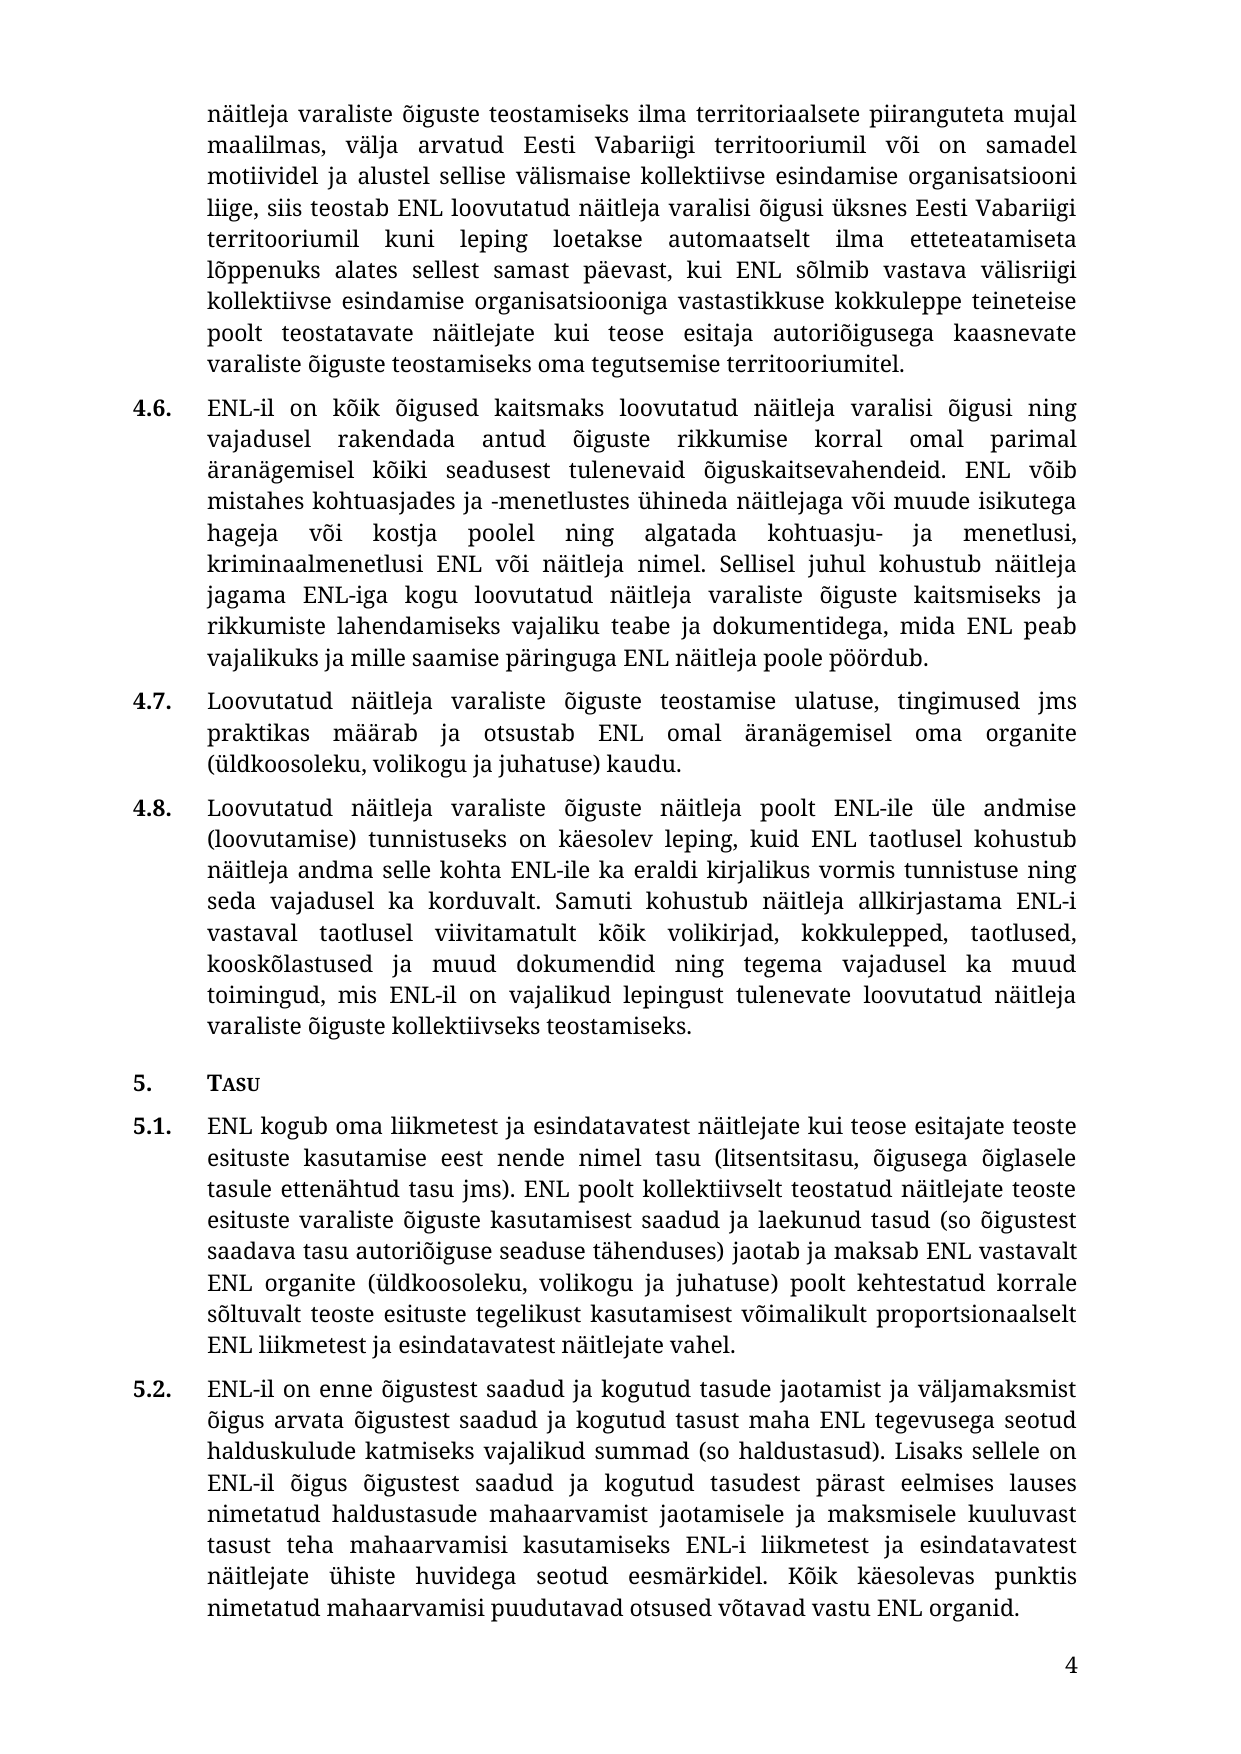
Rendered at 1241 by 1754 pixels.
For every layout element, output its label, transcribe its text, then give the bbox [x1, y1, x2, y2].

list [133, 98, 1078, 379]
list ENL-il on enne õigustest saadud ja kogutud tasude jaotamist ja väljamaksmist õigus arvata õigustest saadud ja kogutud tasust maha ENL tegevusega seotud halduskulude katmiseks vajalikud summad (so haldustasud). Lisaks sellele on ENL-il õigus õigustest saadud ja kogutud tasudest pärast eelmises lauses nimetatud haldustasude mahaarvamist jaotamisele ja maksmisele kuuluvast tasust teha mahaarvamisi kasutamiseks ENL-i liikmetest ja esindatavatest näitlejate ühiste huvidega seotud eesmärkidel. Kõik käesolevas punktis nimetatud mahaarvamisi puudutavad otsused võtavad vastu ENL organid. [133, 1373, 1078, 1623]
list ENL kogub oma liikmetest ja esindatavatest näitlejate kui teose esitajate teoste esituste kasutamise eest nende nimel tasu (litsentsitasu, õigusega õiglasele tasule ettenähtud tasu jms). ENL poolt kollektiivselt teostatud näitlejate teoste esituste varaliste õiguste kasutamisest saadud ja laekunud tasud (so õigustest saadava tasu autoriõiguse seaduse tähenduses) jaotab ja maksab ENL vastavalt ENL organite (üldkoosoleku, volikogu ja juhatuse) poolt kehtestatud korrale sõltuvalt teoste esituste tegelikust kasutamisest võimalikult proportsionaalselt ENL liikmetest ja esindatavatest näitlejate vahel. [133, 1110, 1078, 1360]
list Tasu [133, 1067, 1078, 1098]
list Loovutatud näitleja varaliste õiguste näitleja poolt ENL-ile üle andmise (loovutamise) tunnistuseks on käesolev leping, kuid ENL taotlusel kohustub näitleja andma selle kohta ENL-ile ka eraldi kirjalikus vormis tunnistuse ning seda vajadusel ka korduvalt. Samuti kohustub näitleja allkirjastama ENL-i vastaval taotlusel viivitamatult kõik volikirjad, kokkulepped, taotlused, kooskõlastused ja muud dokumendid ning tegema vajadusel ka muud toimingud, mis ENL-il on vajalikud lepingust tulenevate loovutatud näitleja varaliste õiguste kollektiivseks teostamiseks. [133, 792, 1078, 1042]
list ENL-il on kõik õigused kaitsmaks loovutatud näitleja varalisi õigusi ning vajadusel rakendada antud õiguste rikkumise korral omal parimal äranägemisel kõiki seadusest tulenevaid õiguskaitsevahendeid. ENL võib mistahes kohtuasjades ja -menetlustes ühineda näitlejaga või muude isikutega hageja või kostja poolel ning algatada kohtuasju- ja menetlusi, kriminaalmenetlusi ENL või näitleja nimel. Sellisel juhul kohustub näitleja jagama ENL-iga kogu loovutatud näitleja varaliste õiguste kaitsmiseks ja rikkumiste lahendamiseks vajaliku teabe ja dokumentidega, mida ENL peab vajalikuks ja mille saamise päringuga ENL näitleja poole pöördub. [133, 392, 1078, 673]
list Loovutatud näitleja varaliste õiguste teostamise ulatuse, tingimused jms praktikas määrab ja otsustab ENL omal äranägemisel oma organite (üldkoosoleku, volikogu ja juhatuse) kaudu. [133, 685, 1078, 779]
